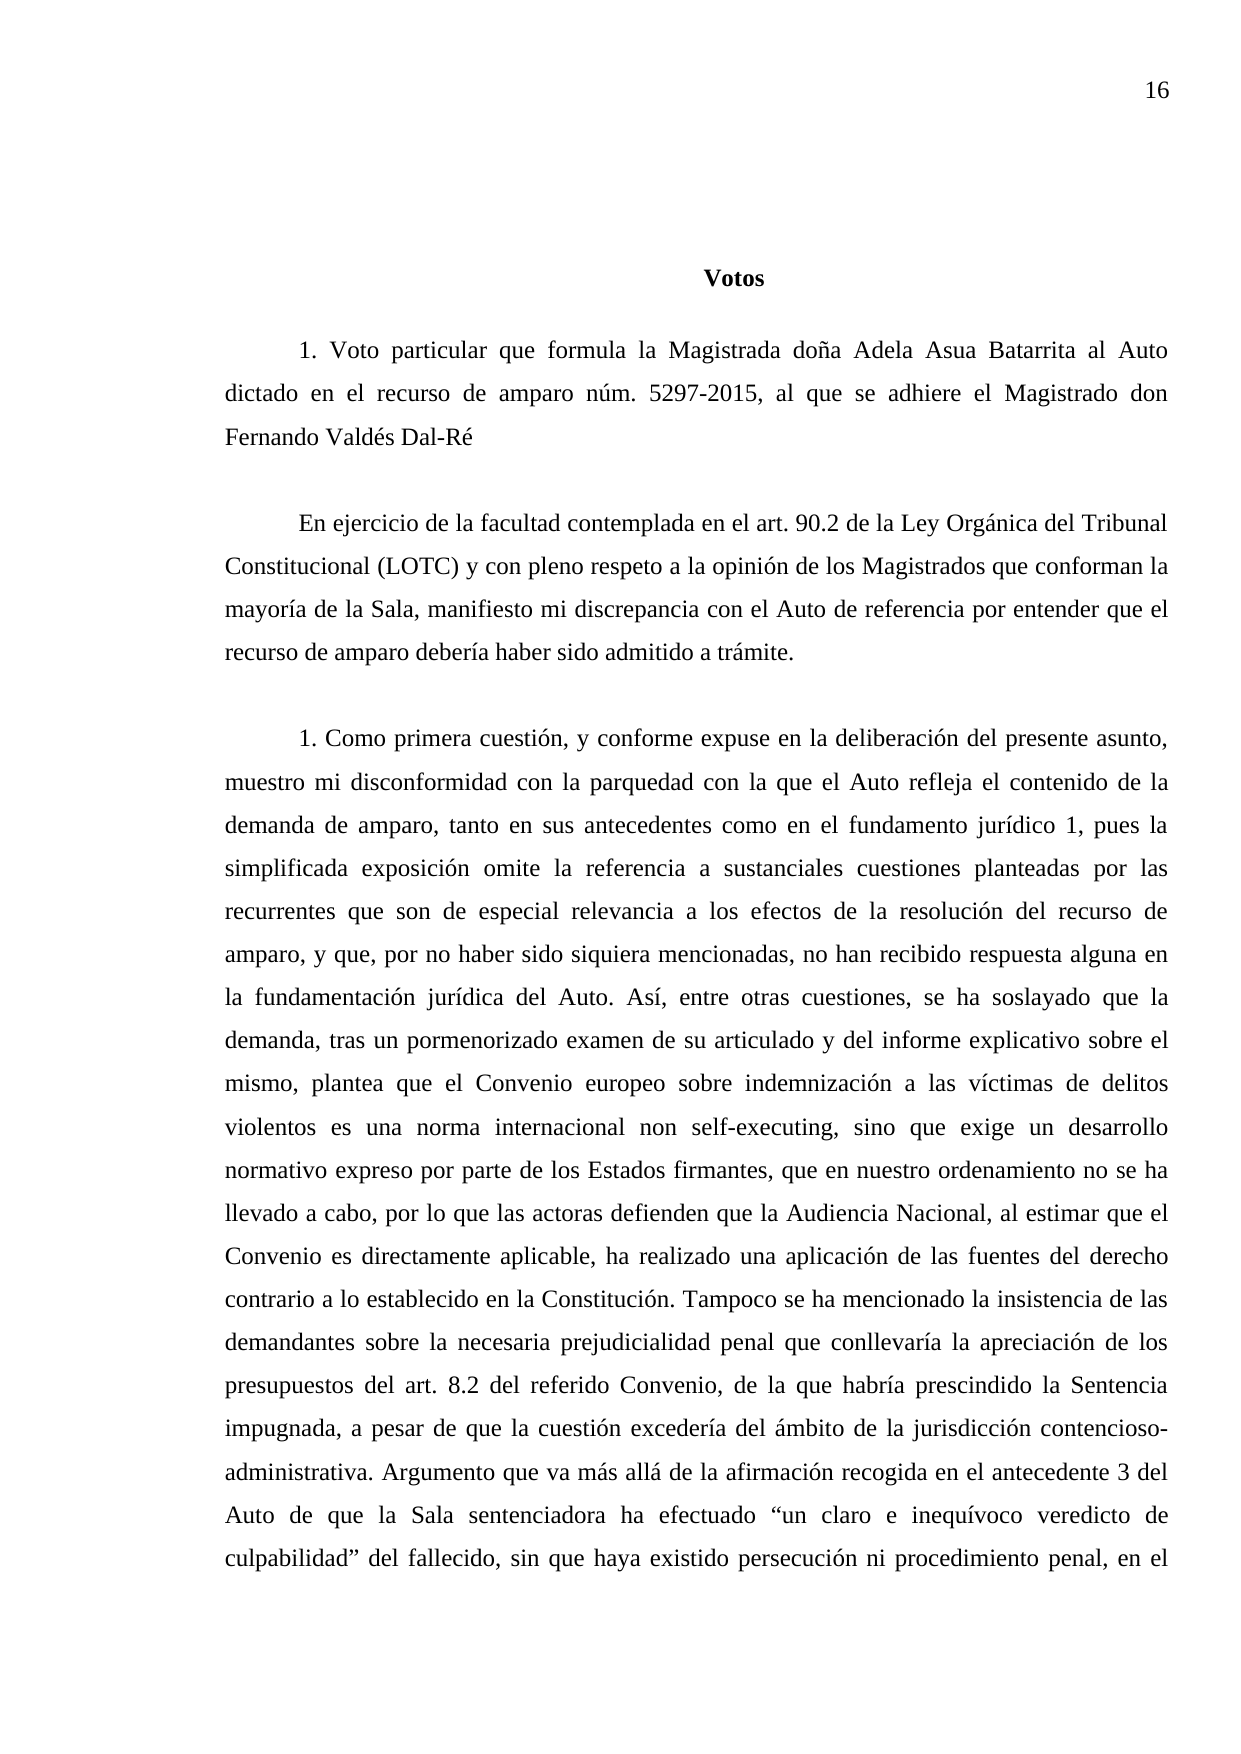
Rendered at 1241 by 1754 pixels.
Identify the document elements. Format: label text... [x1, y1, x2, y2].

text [224, 723, 1169, 1572]
text 1. Voto particular que formula la Magistrada doña Adela Asua Batarrita al Auto dictado en el recurso de amparo núm. 5297-2015, al que se adhiere el Magistrado don Fernando Valdés Dal-Ré [224, 335, 1169, 450]
subtitle Votos [224, 263, 1169, 292]
text En ejercicio de la facultad contemplada en el art. 90.2 de la Ley Orgánica del Tribunal Constitucional (LOTC) y con pleno respeto a la opinión de los Magistrados que conforman la mayoría de la Sala, manifiesto mi discrepancia con el Auto de referencia por entender que el recurso de amparo debería haber sido admitido a trámite. [224, 508, 1169, 666]
